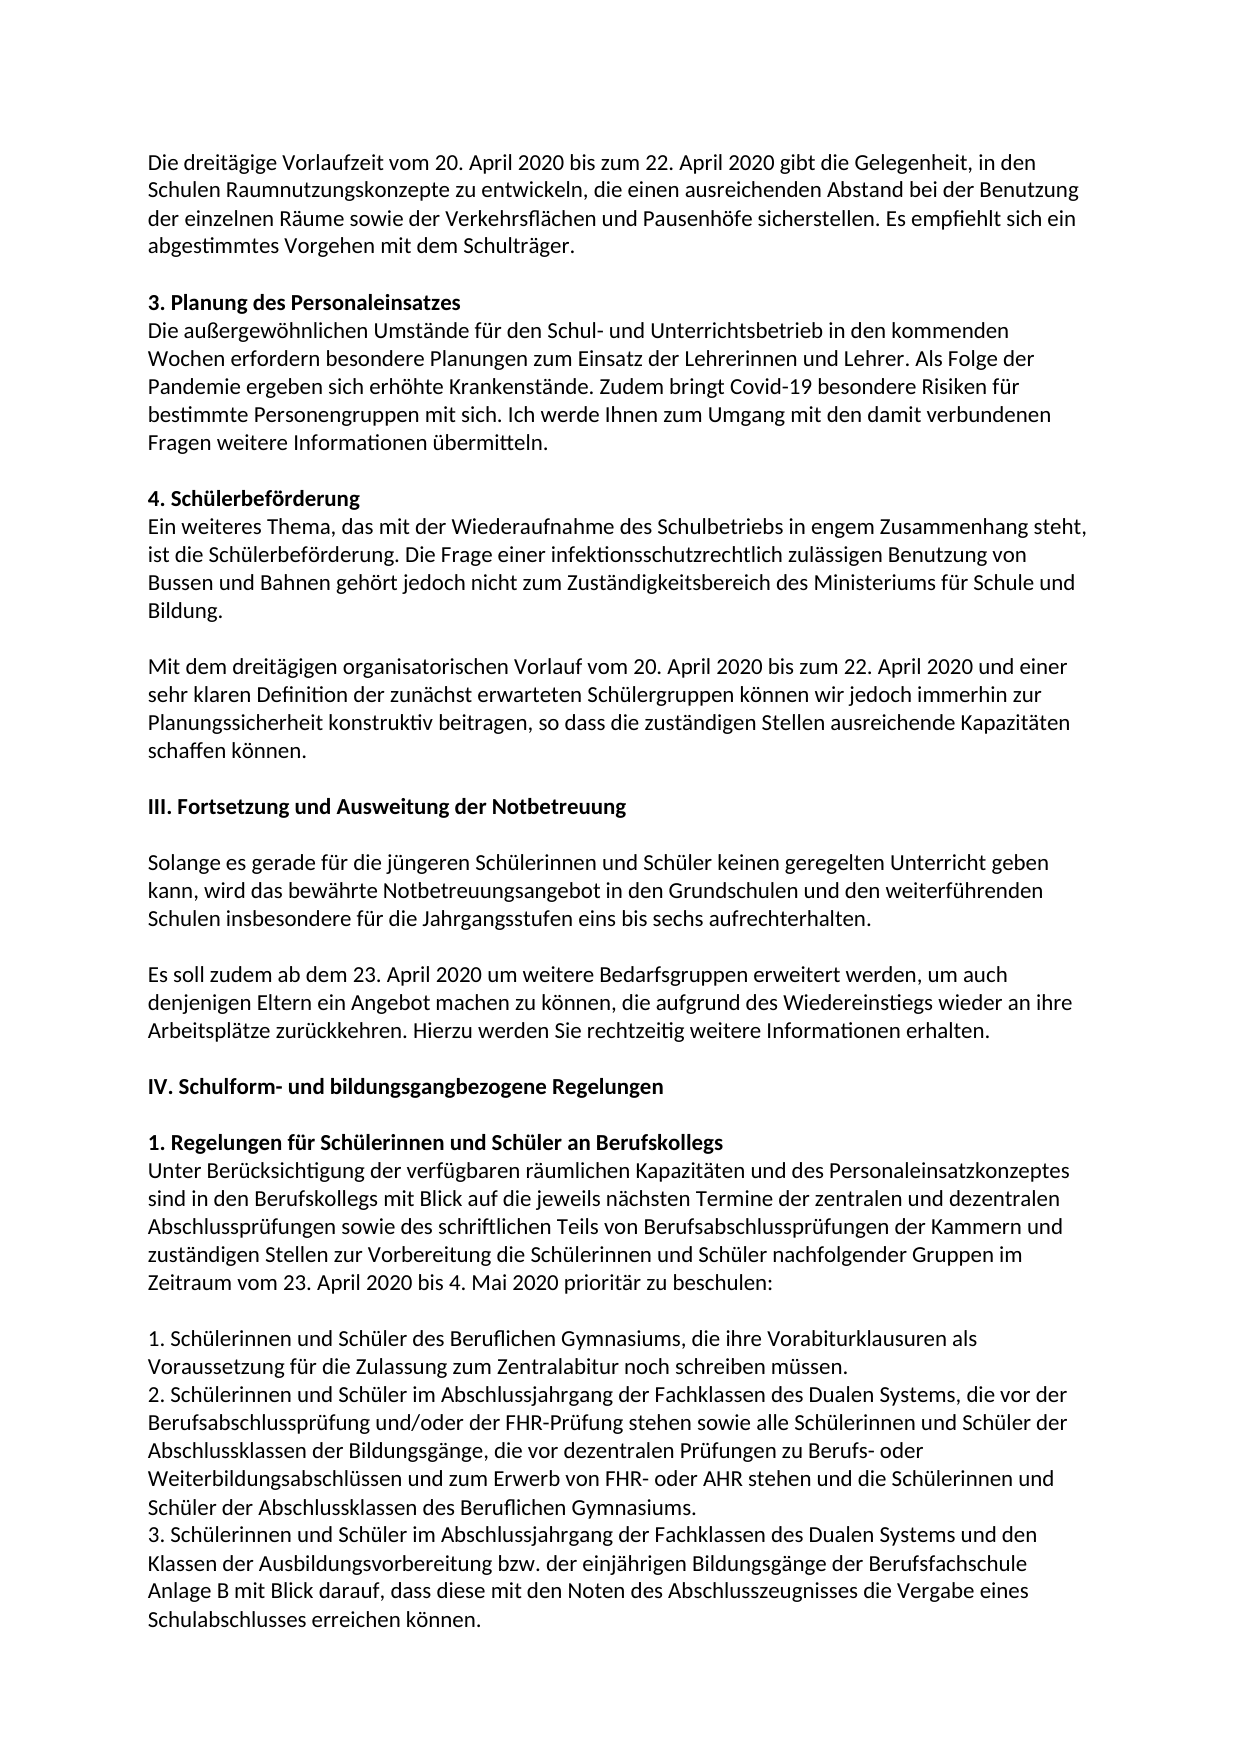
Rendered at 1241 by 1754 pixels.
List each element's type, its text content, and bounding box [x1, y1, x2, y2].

text Es soll zudem ab dem 23. April 2020 um weitere Bedarfsgruppen erweitert werden, um auch denjenigen Eltern ein Angebot machen zu können, die aufgrund des Wiedereinstiegs wieder an ihre Arbeitsplätze zurückkehren. Hierzu werden Sie rechtzeitig weitere Informationen erhalten. [148, 960, 1093, 1044]
text Unter Berücksichtigung der verfügbaren räumlichen Kapazitäten und des Personaleinsatzkonzeptes sind in den Berufskollegs mit Blick auf die jeweils nächsten Termine der zentralen und dezentralen Abschlussprüfungen sowie des schriftlichen Teils von Berufsabschlussprüfungen der Kammern und zuständigen Stellen zur Vorbereitung die Schülerinnen und Schüler nachfolgender Gruppen im Zeitraum vom 23. April 2020 bis 4. Mai 2020 prioritär zu beschulen: [148, 1156, 1093, 1296]
text Ein weiteres Thema, das mit der Wiederaufnahme des Schulbetriebs in engem Zusammenhang steht, ist die Schülerbeförderung. Die Frage einer infektionsschutzrechtlich zulässigen Benutzung von Bussen und Bahnen gehört jedoch nicht zum Zuständigkeitsbereich des Ministeriums für Schule und Bildung. [148, 512, 1093, 624]
text 1. Schülerinnen und Schüler des Beruflichen Gymnasiums, die ihre Vorabiturklausuren als Voraussetzung für die Zulassung zum Zentralabitur noch schreiben müssen. [148, 1324, 1093, 1381]
text Die außergewöhnlichen Umstände für den Schul- und Unterrichtsbetrieb in den kommenden Wochen erfordern besondere Planungen zum Einsatz der Lehrerinnen und Lehrer. Als Folge der Pandemie ergeben sich erhöhte Krankenstände. Zudem bringt Covid-19 besondere Risiken für bestimmte Personengruppen mit sich. Ich werde Ihnen zum Umgang mit den damit verbundenen Fragen weitere Informationen übermitteln. [148, 316, 1093, 456]
text 3. Planung des Personaleinsatzes [148, 288, 1093, 316]
text 2. Schülerinnen und Schüler im Abschlussjahrgang der Fachklassen des Dualen Systems, die vor der Berufsabschlussprüfung und/oder der FHR-Prüfung stehen sowie alle Schülerinnen und Schüler der Abschlussklassen der Bildungsgänge, die vor dezentralen Prüfungen zu Berufs- oder Weiterbildungsabschlüssen und zum Erwerb von FHR- oder AHR stehen und die Schülerinnen und Schüler der Abschlussklassen des Beruflichen Gymnasiums. [148, 1381, 1093, 1521]
text Solange es gerade für die jüngeren Schülerinnen und Schüler keinen geregelten Unterricht geben kann, wird das bewährte Notbetreuungsangebot in den Grundschulen und den weiterführenden Schulen insbesondere für die Jahrgangsstufen eins bis sechs aufrechterhalten. [148, 848, 1093, 932]
text IV. Schulform- und bildungsgangbezogene Regelungen [148, 1072, 1093, 1100]
text Mit dem dreitägigen organisatorischen Vorlauf vom 20. April 2020 bis zum 22. April 2020 und einer sehr klaren Definition der zunächst erwarteten Schülergruppen können wir jedoch immerhin zur Planungssicherheit konstruktiv beitragen, so dass die zuständigen Stellen ausreichende Kapazitäten schaffen können. [148, 652, 1093, 764]
text 4. Schülerbeförderung [148, 484, 1093, 512]
text Die dreitägige Vorlaufzeit vom 20. April 2020 bis zum 22. April 2020 gibt die Gelegenheit, in den Schulen Raumnutzungskonzepte zu entwickeln, die einen ausreichenden Abstand bei der Benutzung der einzelnen Räume sowie der Verkehrsflächen und Pausenhöfe sicherstellen. Es empfiehlt sich ein abgestimmtes Vorgehen mit dem Schulträger. [148, 148, 1093, 260]
text III. Fortsetzung und Ausweitung der Notbetreuung [148, 792, 1093, 820]
text 1. Regelungen für Schülerinnen und Schüler an Berufskollegs [148, 1128, 1093, 1156]
text 3. Schülerinnen und Schüler im Abschlussjahrgang der Fachklassen des Dualen Systems und den Klassen der Ausbildungsvorbereitung bzw. der einjährigen Bildungsgänge der Berufsfachschule Anlage B mit Blick darauf, dass diese mit den Noten des Abschlusszeugnisses die Vergabe eines Schulabschlusses erreichen können. [148, 1521, 1093, 1633]
